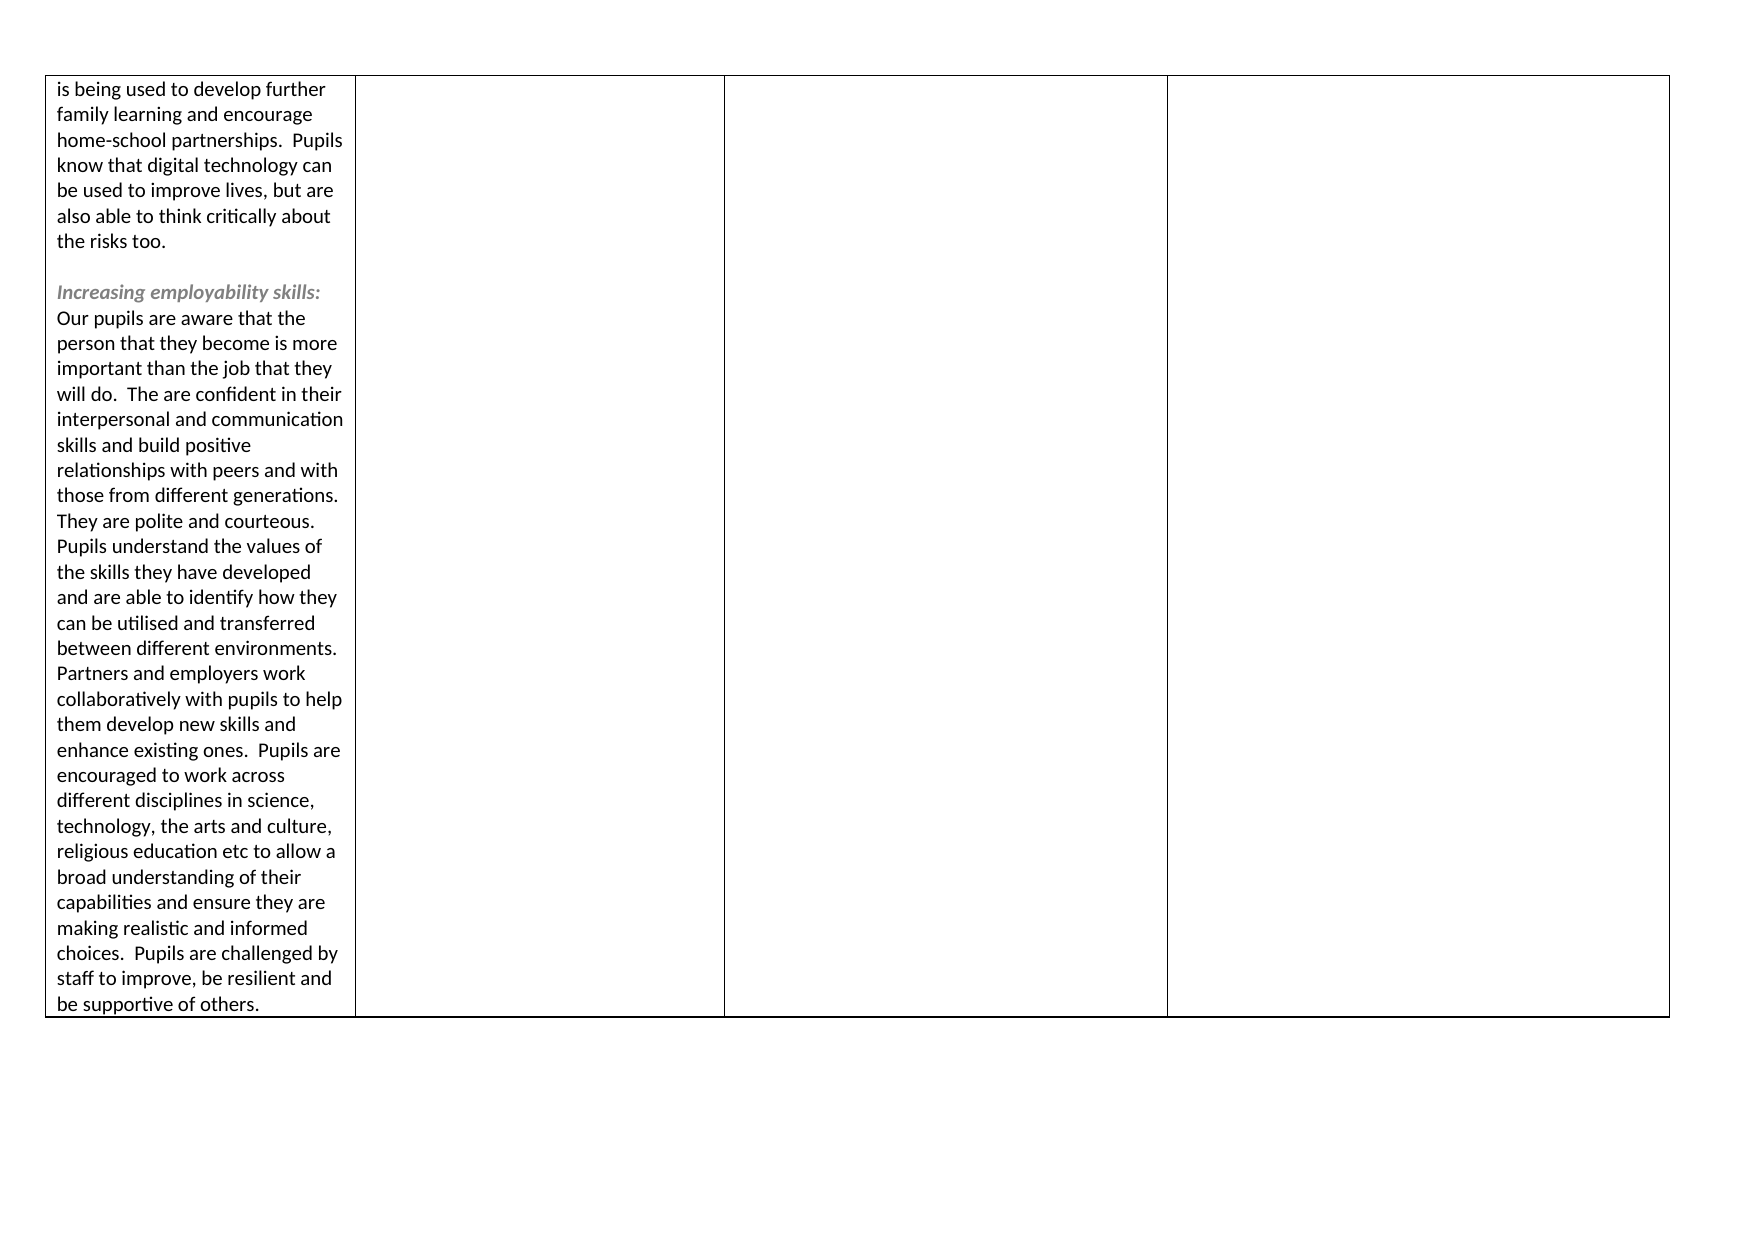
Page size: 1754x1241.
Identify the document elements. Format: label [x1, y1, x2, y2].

table_cell [1168, 76, 1669, 1016]
